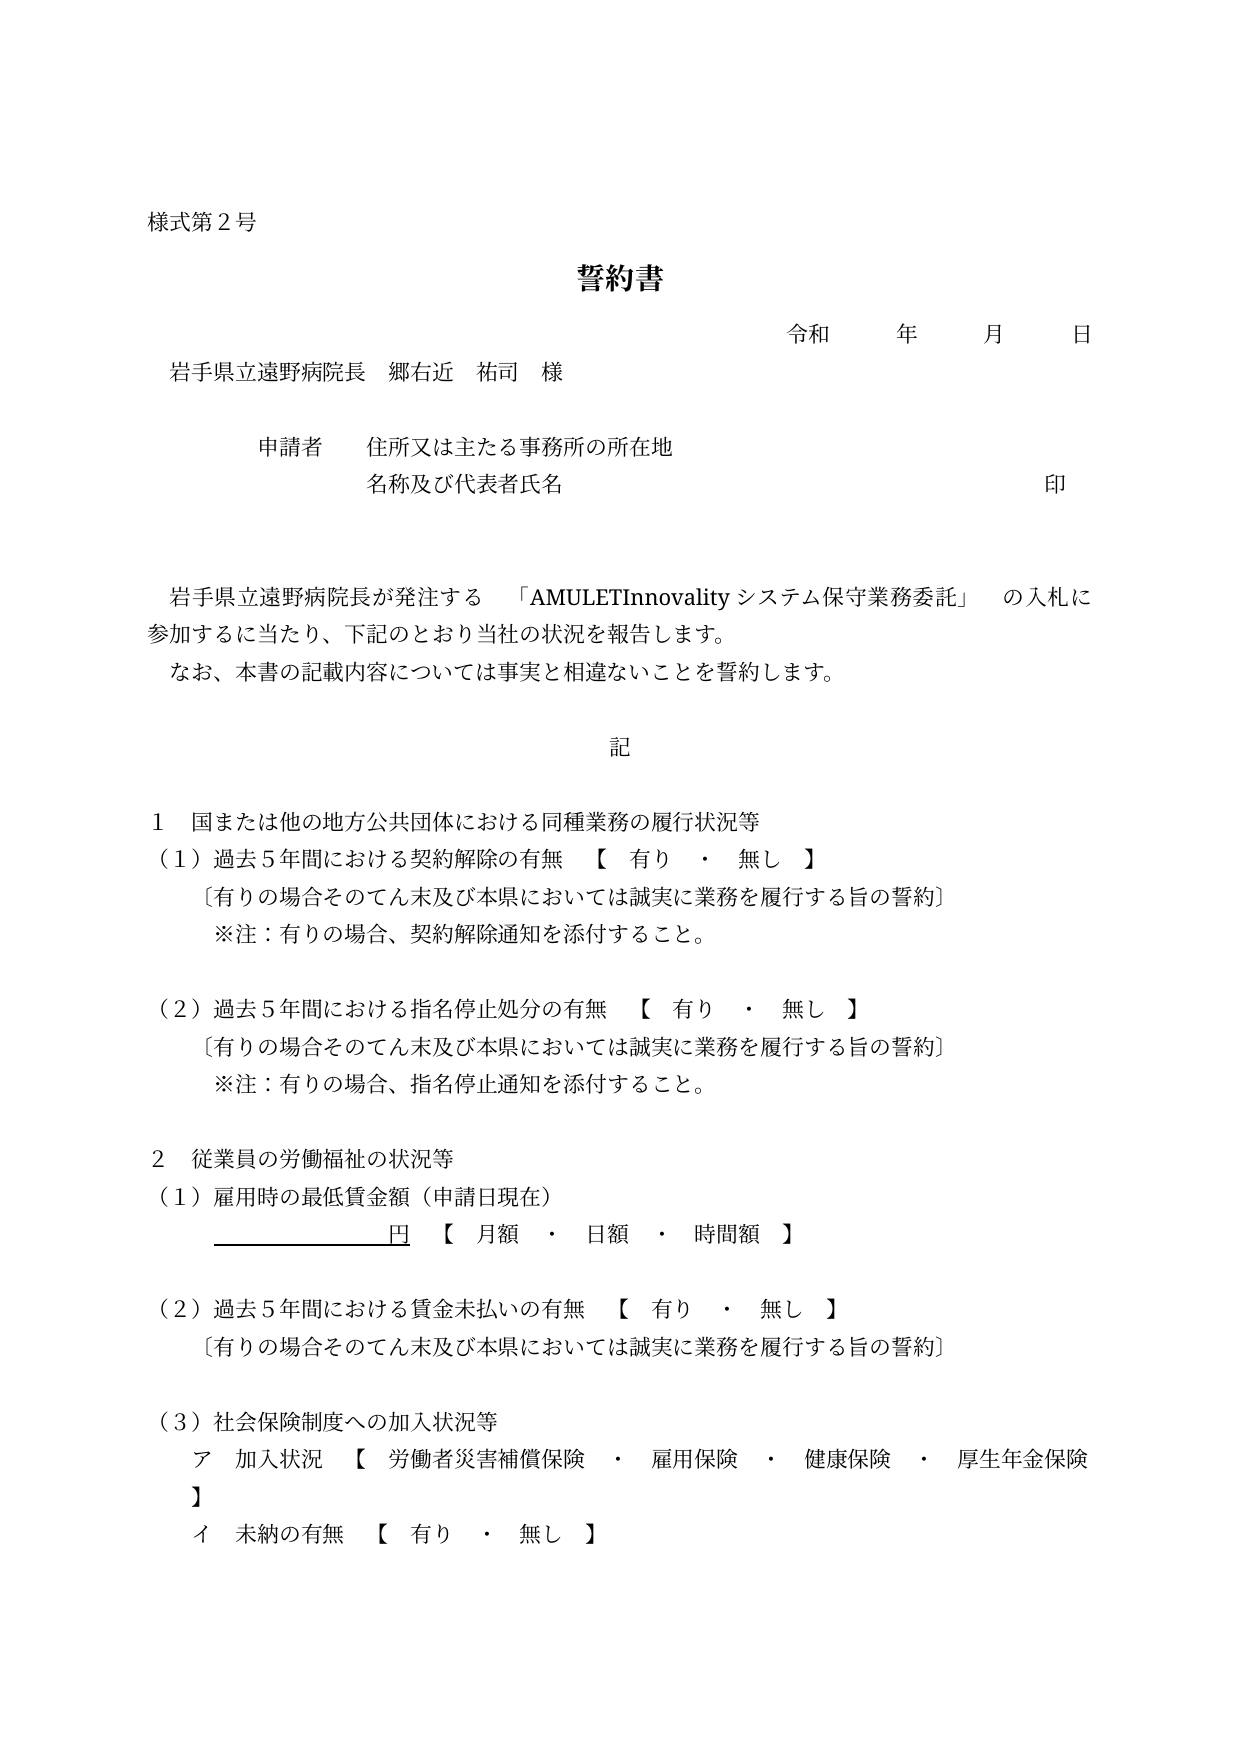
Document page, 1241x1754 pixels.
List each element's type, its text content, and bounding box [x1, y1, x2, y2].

text 様式第２号 [148, 202, 1092, 239]
text 岩手県立遠野病院長 郷右近 祐司 様 [148, 352, 1092, 389]
text イ 未納の有無 【 有り ・ 無し 】 [148, 1514, 1092, 1552]
text （３）社会保険制度への加入状況等 [148, 1402, 1092, 1439]
text ※注：有りの場合、指名停止通知を添付すること。 [148, 1064, 1092, 1102]
subtitle 記 [148, 727, 1092, 764]
text （２）過去５年間における指名停止処分の有無 【 有り ・ 無し 】 [148, 989, 1092, 1027]
text 〔有りの場合そのてん末及び本県においては誠実に業務を履行する旨の誓約〕 [148, 1027, 1092, 1064]
text 誓約書 [148, 239, 1092, 314]
text なお、本書の記載内容については事実と相違ないことを誓約します。 [148, 652, 1092, 689]
text 名称及び代表者氏名 印 [148, 464, 1092, 502]
text （１）雇用時の最低賃金額（申請日現在） [148, 1177, 1092, 1214]
text （２）過去５年間における賃金未払いの有無 【 有り ・ 無し 】 [148, 1289, 1092, 1327]
text 岩手県立遠野病院長が発注する 「AMULETInnovalityシステム保守業務委託」 の入札に参加するに当たり、下記のとおり当社の状況を報告します。 [148, 577, 1092, 652]
text 申請者 住所又は主たる事務所の所在地 [148, 427, 1092, 464]
text （１）過去５年間における契約解除の有無 【 有り ・ 無し 】 [148, 839, 1092, 877]
text １ 国または他の地方公共団体における同種業務の履行状況等 [148, 802, 1092, 839]
text ２ 従業員の労働福祉の状況等 [148, 1139, 1092, 1177]
text 円 【 月額 ・ 日額 ・ 時間額 】 [148, 1214, 1092, 1252]
text 令和 年 月 日 [148, 314, 1092, 352]
text ※注：有りの場合、契約解除通知を添付すること。 [148, 914, 1092, 952]
text 〔有りの場合そのてん末及び本県においては誠実に業務を履行する旨の誓約〕 [148, 1327, 1092, 1364]
text 〔有りの場合そのてん末及び本県においては誠実に業務を履行する旨の誓約〕 [148, 877, 1092, 914]
text ア 加入状況 【 労働者災害補償保険 ・ 雇用保険 ・ 健康保険 ・ 厚生年金保険 】 [148, 1439, 1092, 1514]
